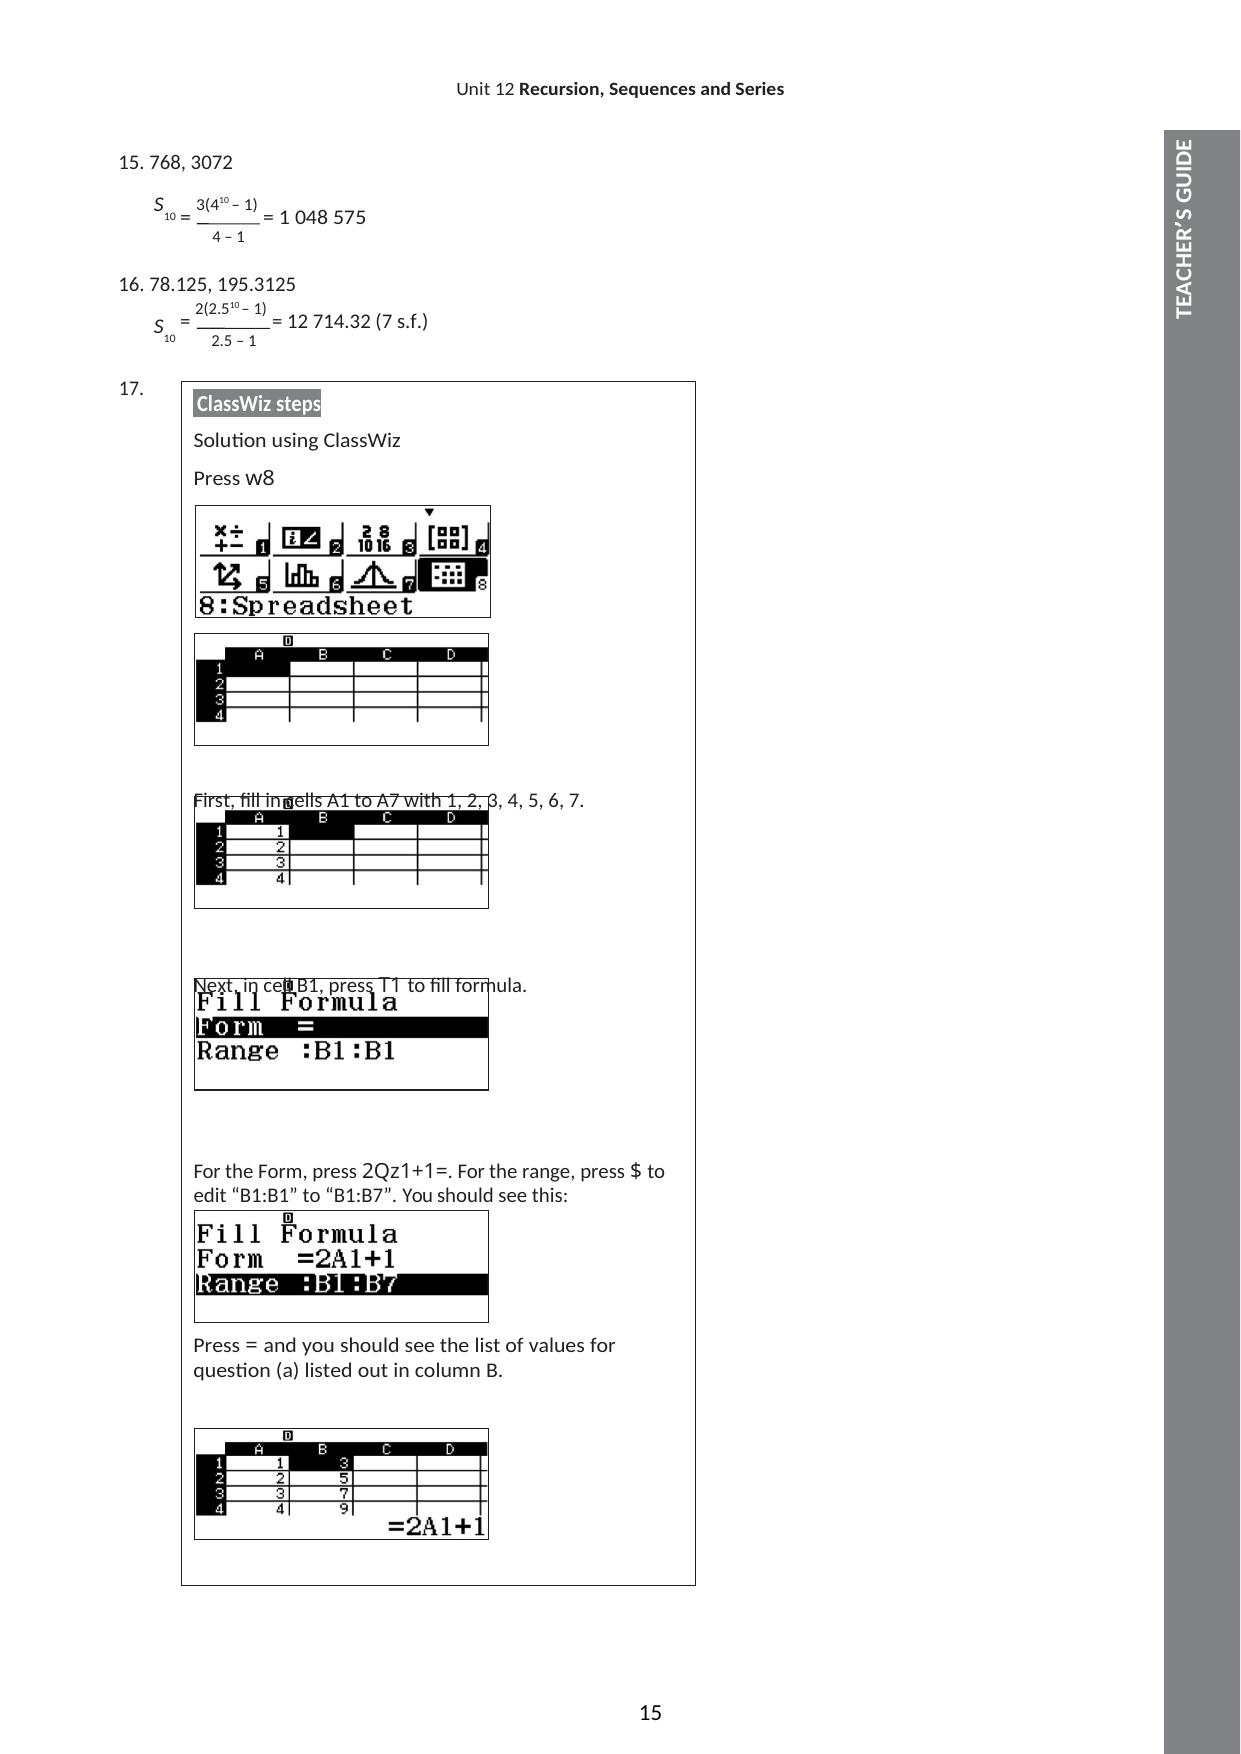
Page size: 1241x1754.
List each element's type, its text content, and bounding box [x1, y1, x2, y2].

text S10 [60, 192, 176, 226]
picture [196, 506, 490, 617]
picture [195, 1211, 488, 1298]
text 16. 78.125, 195.3125 [118, 271, 1164, 296]
picture [195, 797, 488, 890]
text Unit 12 Recursion, Sequences and Series [123, 77, 1117, 100]
picture [195, 979, 488, 1065]
text 15. 768, 3072 [118, 149, 1164, 175]
picture [196, 979, 203, 988]
text S10 [153, 313, 176, 347]
picture [195, 1429, 488, 1537]
picture [364, 798, 369, 806]
text 4 – 1 [212, 230, 1164, 246]
text 17. [60, 375, 144, 401]
text = 3(410 – 1) = 1 048 575 [180, 201, 1164, 230]
text = 2(2.510 – 1) = 12 714.32 (7 s.f.) [180, 306, 1164, 334]
picture [195, 634, 488, 727]
text 2.5 – 1 [211, 334, 1164, 350]
